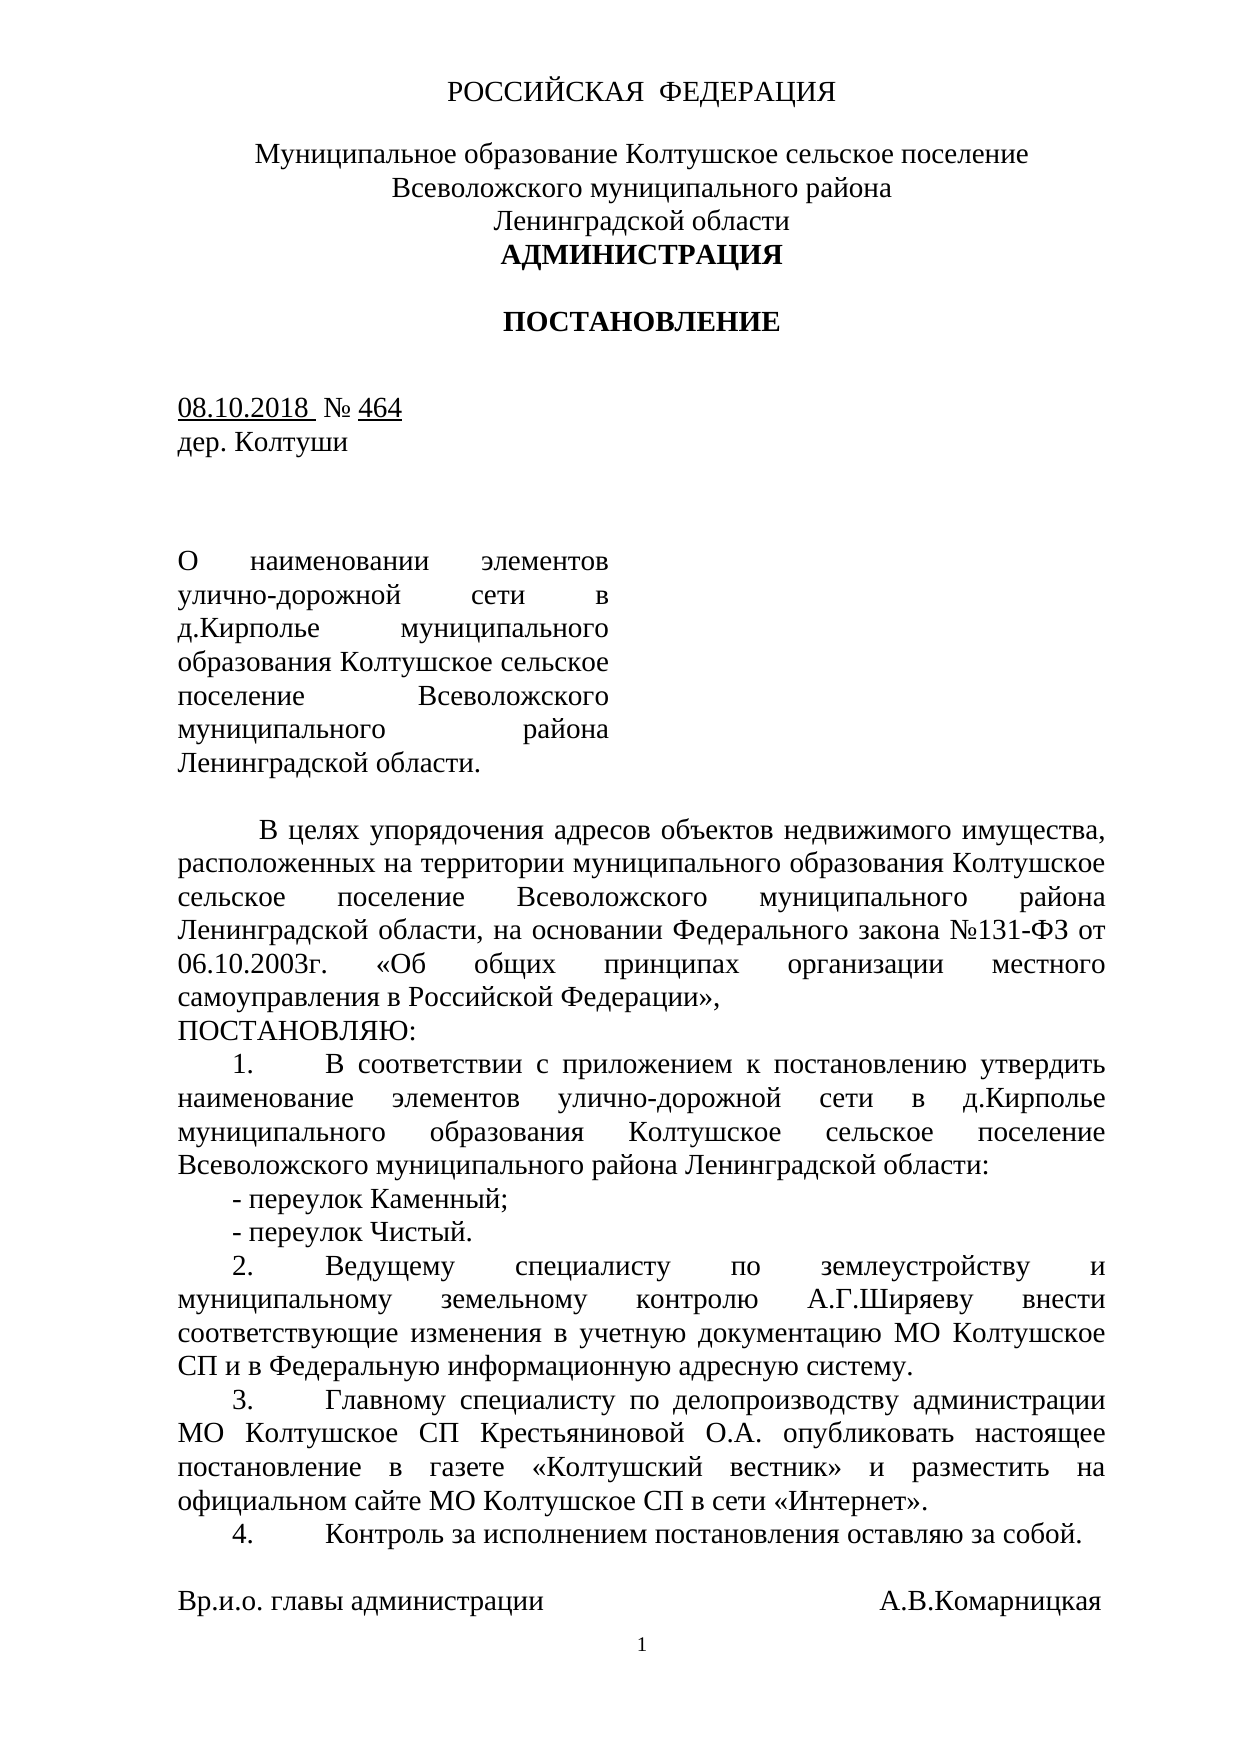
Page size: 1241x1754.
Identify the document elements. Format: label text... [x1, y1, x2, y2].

subtitle ПОСТАНОВЛЯЮ: [177, 1013, 1106, 1047]
subtitle В целях упорядочения адресов объектов недвижимого имущества, расположенных на территории муниципального образования Колтушское сельское поселение Всеволожского муниципального района Ленинградской области, на основании Федерального закона №131-ФЗ от 06.10.2003г. «Об общих принципах организации местного самоуправления в Российской Федерации», [177, 812, 1106, 1013]
subtitle дер. Колтуши [177, 424, 1106, 457]
subtitle АДМИНИСТРАЦИЯ [177, 237, 1106, 270]
subtitle В соответствии с приложением к постановлению утвердить наименование элементов улично-дорожной сети в д.Кирполье муниципального образования Колтушское сельское поселение Всеволожского муниципального района Ленинградской области: [177, 1047, 1106, 1181]
subtitle Муниципальное образование Колтушское сельское поселение [177, 136, 1106, 170]
subtitle Вр.и.о. главы администрации А.В.Комарницкая [177, 1583, 1106, 1617]
subtitle Главному специалисту по делопроизводству администрации МО Колтушское СП Крестьяниновой О.А. опубликовать настоящее постановление в газете «Колтушский вестник» и разместить на официальном сайте МО Колтушское СП в сети «Интернет». [177, 1382, 1106, 1516]
subtitle ПОСТАНОВЛЕНИЕ [177, 304, 1106, 337]
subtitle Ведущему специалисту по землеустройству и муниципальному земельному контролю А.Г.Ширяеву внести соответствующие изменения в учетную документацию МО Колтушское СП и в Федеральную информационную адресную систему. [177, 1248, 1106, 1382]
table_header О наименовании элементов улично-дорожной сети в д.Кирполье муниципального образования Колтушское сельское поселение Всеволожского муниципального района Ленинградской области. [166, 544, 620, 778]
subtitle Всеволожского муниципального района [177, 170, 1106, 203]
title РОССИЙСКАЯ ФЕДЕРАЦИЯ [177, 74, 1106, 107]
subtitle Ленинградской области [177, 203, 1106, 237]
subtitle Контроль за исполнением постановления оставляю за собой. [177, 1516, 1106, 1550]
subtitle - переулок Чистый. [232, 1214, 1106, 1248]
subtitle - переулок Каменный; [232, 1181, 1106, 1214]
subtitle 08.10.2018 № 464 [177, 390, 1106, 424]
